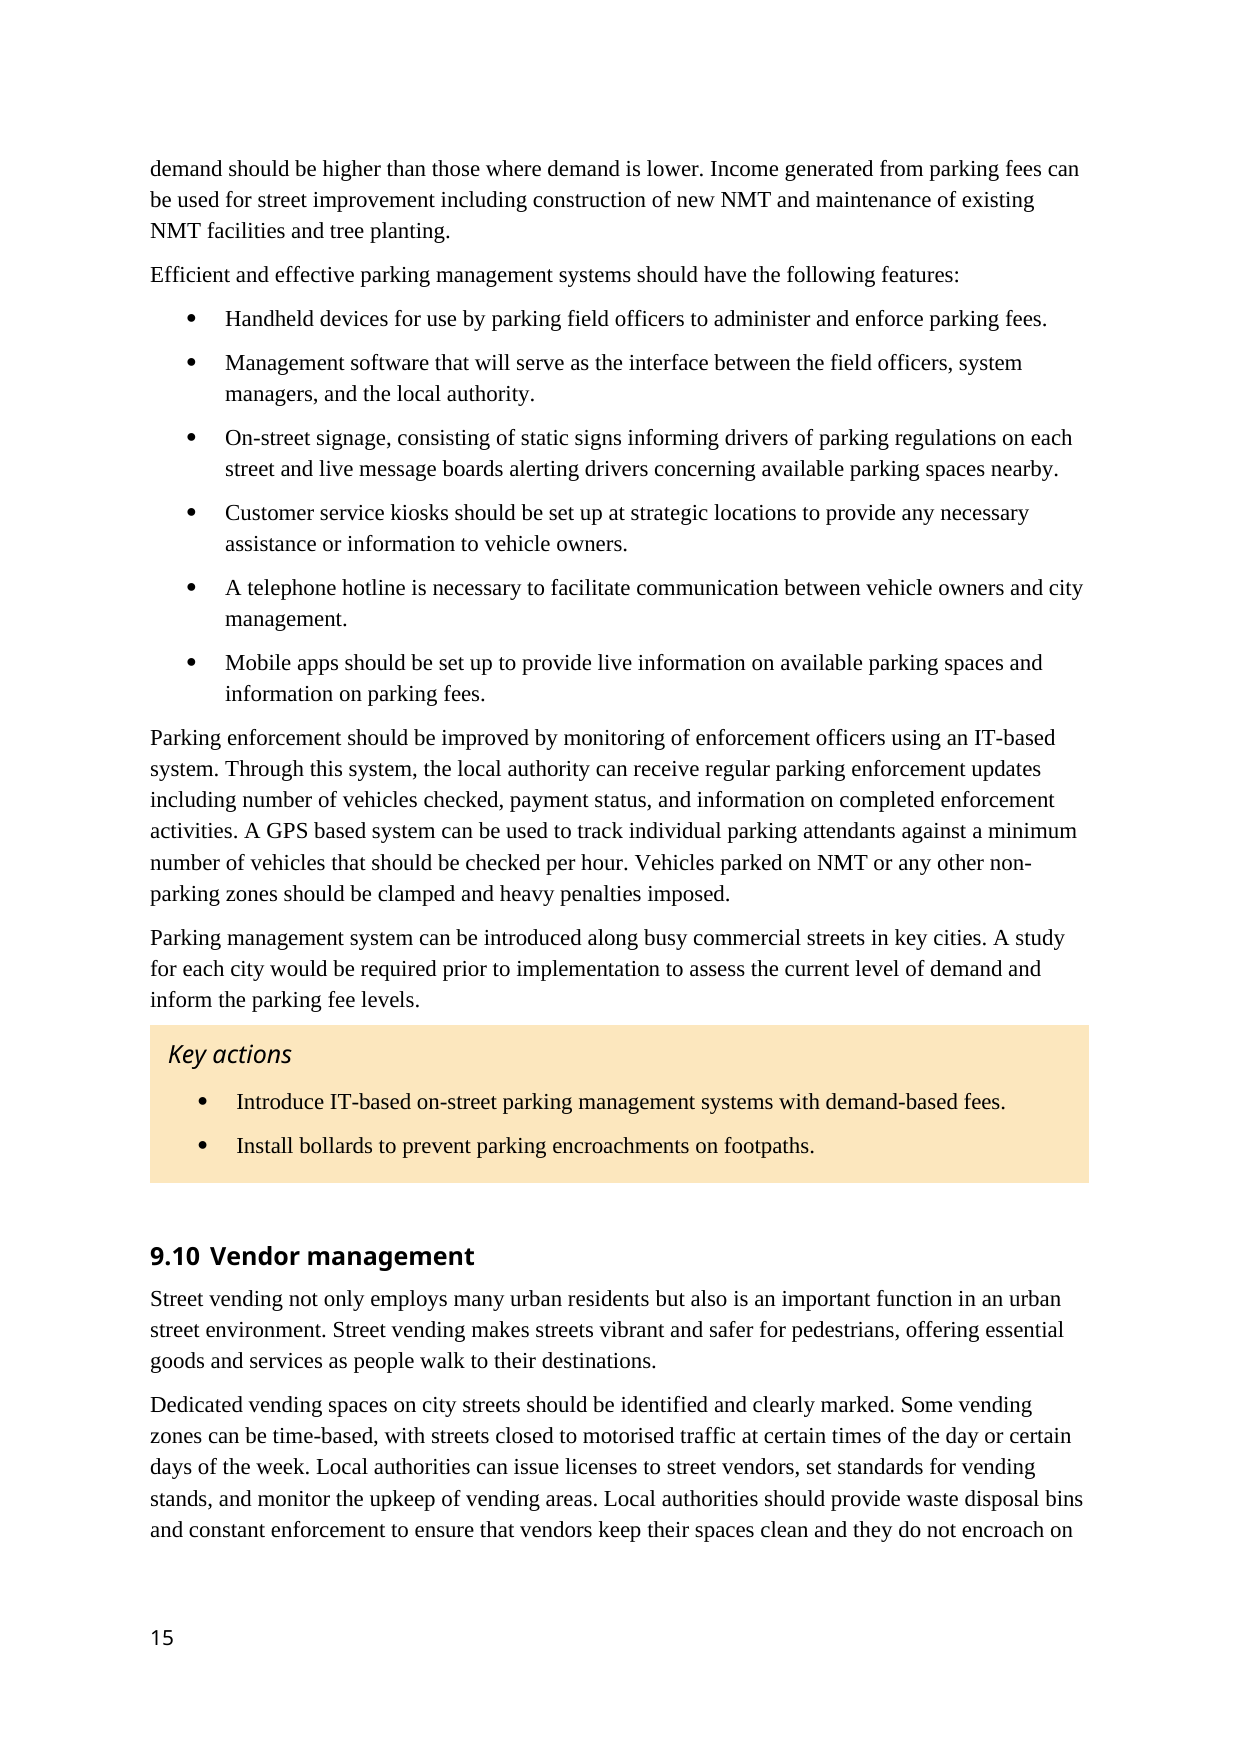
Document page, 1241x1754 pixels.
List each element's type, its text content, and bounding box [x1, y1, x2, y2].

text Street vending not only employs many urban residents but also is an important function in an urban street environment. Street vending makes streets vibrant and safer for pedestrians, offering essential goods and services as people walk to their destinations. [150, 1280, 1090, 1373]
list Customer service kiosks should be set up at strategic locations to provide any necessary assistance or information to vehicle owners. [187, 494, 1090, 556]
text Parking management system can be introduced along busy commercial streets in key cities. A study for each city would be required prior to implementation to assess the current level of demand and inform the parking fee levels. [150, 919, 1090, 1012]
list A telephone hotline is necessary to facilitate communication between vehicle owners and city management. [187, 569, 1090, 631]
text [150, 1386, 1090, 1542]
list On-street signage, consisting of static signs informing drivers of parking regulations on each street and live message boards alerting drivers concerning available parking spaces nearby. [187, 419, 1090, 481]
table_header Key actions Introduce IT-based on-street parking management systems with demand-based fees. Install bollards to prevent parking encroachments on footpaths. [150, 1025, 1089, 1183]
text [150, 150, 1090, 244]
list Management software that will serve as the interface between the field officers, system managers, and the local authority. [187, 344, 1090, 406]
subtitle Vendor management [150, 1239, 1090, 1273]
text Efficient and effective parking management systems should have the following features: [150, 256, 1090, 287]
text Parking enforcement should be improved by monitoring of enforcement officers using an IT-based system. Through this system, the local authority can receive regular parking enforcement updates including number of vehicles checked, payment status, and information on completed enforcement activities. A GPS based system can be used to track individual parking attendants against a minimum number of vehicles that should be checked per hour. Vehicles parked on NMT or any other non-parking zones should be clamped and heavy penalties imposed. [150, 719, 1090, 906]
list Mobile apps should be set up to provide live information on available parking spaces and information on parking fees. [187, 644, 1090, 706]
list Handheld devices for use by parking field officers to administer and enforce parking fees. [187, 300, 1090, 331]
